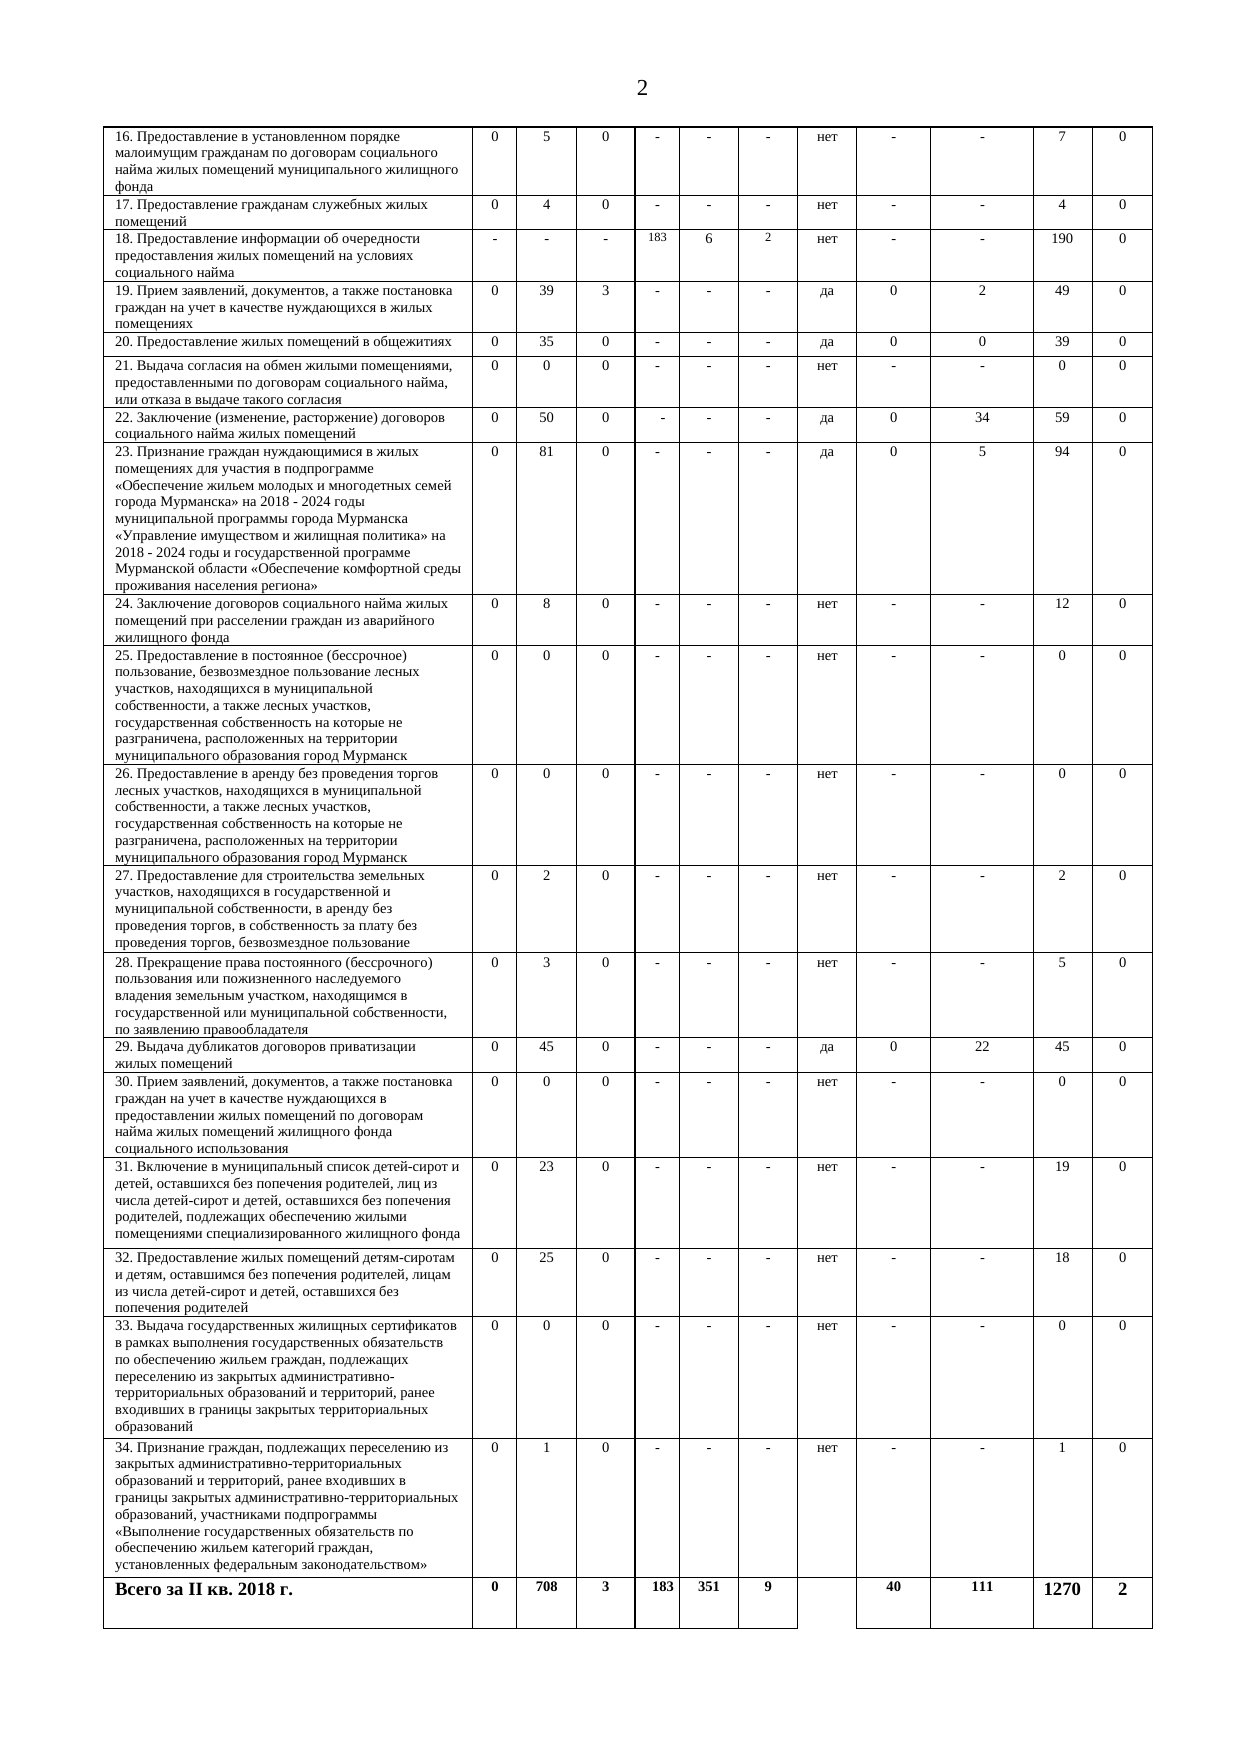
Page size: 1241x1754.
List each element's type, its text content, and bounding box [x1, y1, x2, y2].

table_cell 16. Предоставление в установленном порядке малоимущим гражданам по договорам социального найма жилых помещений муниципального жилищного фонда [104, 128, 472, 194]
table_cell 0 [1093, 595, 1152, 645]
table_cell 1270 [1034, 1578, 1092, 1627]
table_cell 183 [636, 1578, 679, 1627]
table_cell 9 [739, 1578, 797, 1627]
table_cell 0 [1034, 1317, 1092, 1437]
table_cell 0 [577, 443, 634, 594]
table_cell - [636, 1317, 679, 1437]
table_cell - [857, 230, 930, 281]
table_cell 21. Выдача согласия на обмен жилыми помещениями, предоставленными по договорам социального найма, или отказа в выдаче такого согласия [104, 357, 472, 407]
table_cell - [931, 128, 1033, 194]
table_cell 0 [577, 128, 634, 194]
table_cell 0 [1034, 357, 1092, 407]
table_cell 94 [1034, 443, 1092, 594]
table_cell 18. Предоставление информации об очередности предоставления жилых помещений на условиях социального найма [104, 230, 472, 281]
table_cell 8 [517, 595, 576, 645]
table_cell 22. Заключение (изменение, расторжение) договоров социального найма жилых помещений [104, 408, 472, 442]
table_cell 0 [473, 1073, 516, 1157]
table_cell 34 [931, 408, 1033, 442]
table_cell 0 [473, 196, 516, 229]
table_cell нет [798, 357, 856, 407]
table_cell - [739, 1439, 797, 1577]
table_cell 0 [577, 953, 634, 1037]
table_cell нет [798, 1317, 856, 1437]
table_cell да [798, 443, 856, 594]
table_cell 0 [473, 646, 516, 764]
table_cell 0 [473, 408, 516, 442]
table_cell 0 [1093, 1439, 1152, 1577]
table_cell 0 [577, 866, 634, 952]
table_cell нет [798, 595, 856, 645]
table_cell нет [798, 765, 856, 865]
table_cell - [931, 230, 1033, 281]
table_cell 0 [577, 646, 634, 764]
table_cell 6 [680, 230, 738, 281]
table_cell 34. Признание граждан, подлежащих переселению из закрытых административно-территориальных образований и территорий, ранее входивших в границы закрытых административно-территориальных образований, участниками подпрограммы «Выполнение государственных обязательств по обеспечению жильем категорий граждан, установленных федеральным законодательством» [104, 1439, 472, 1577]
table_cell 2 [1093, 1578, 1152, 1627]
table_cell - [680, 282, 738, 332]
table_cell - [636, 765, 679, 865]
table_cell нет [798, 1439, 856, 1577]
table_cell 19 [1034, 1158, 1092, 1248]
table_cell нет [798, 196, 856, 229]
table_cell 0 [1093, 333, 1152, 356]
table_cell - [636, 1439, 679, 1577]
table_cell 0 [473, 765, 516, 865]
table_cell - [680, 357, 738, 407]
table_cell 0 [473, 595, 516, 645]
table_cell - [931, 1249, 1033, 1316]
table_cell 2 [739, 230, 797, 281]
table_cell 0 [577, 1439, 634, 1577]
table_cell - [680, 765, 738, 865]
table_cell 23 [517, 1158, 576, 1248]
table_cell 39 [517, 282, 576, 332]
table_cell - [739, 953, 797, 1037]
table_cell - [636, 408, 679, 442]
table_cell - [636, 646, 679, 764]
table_cell 33. Выдача государственных жилищных сертификатов в рамках выполнения государственных обязательств по обеспечению жильем граждан, подлежащих переселению из закрытых административно-территориальных образований и территорий, ранее входивших в границы закрытых территориальных образований [104, 1317, 472, 1437]
table_cell 29. Выдача дубликатов договоров приватизации жилых помещений [104, 1038, 472, 1072]
table_cell - [680, 443, 738, 594]
table_cell 0 [1034, 646, 1092, 764]
table_cell 31. Включение в муниципальный список детей-сирот и детей, оставшихся без попечения родителей, лиц из числа детей-сирот и детей, оставшихся без попечения родителей, подлежащих обеспечению жилыми помещениями специализированного жилищного фонда [104, 1158, 472, 1248]
table_cell нет [798, 646, 856, 764]
table_cell 32. Предоставление жилых помещений детям-сиротам и детям, оставшимся без попечения родителей, лицам из числа детей-сирот и детей, оставшихся без попечения родителей [104, 1249, 472, 1316]
table_cell - [739, 765, 797, 865]
table_cell - [739, 595, 797, 645]
table_cell 2 [1034, 866, 1092, 952]
table_cell - [931, 357, 1033, 407]
table_cell 45 [517, 1038, 576, 1072]
table_cell - [931, 1439, 1033, 1577]
table_cell [798, 1578, 856, 1627]
table_cell - [680, 196, 738, 229]
table_cell - [739, 646, 797, 764]
table_cell - [739, 1038, 797, 1072]
table_cell - [931, 1073, 1033, 1157]
table_cell 0 [473, 357, 516, 407]
table_cell - [857, 1073, 930, 1157]
table_cell 0 [473, 1578, 516, 1627]
table_cell 35 [517, 333, 576, 356]
table_cell 0 [577, 357, 634, 407]
table_cell - [636, 1073, 679, 1157]
table_cell 3 [517, 953, 576, 1037]
table_cell - [636, 443, 679, 594]
table_cell 17. Предоставление гражданам служебных жилых помещений [104, 196, 472, 229]
table_cell 0 [1093, 443, 1152, 594]
table_cell - [680, 1249, 738, 1316]
table_cell 0 [517, 1073, 576, 1157]
table_cell 49 [1034, 282, 1092, 332]
table_cell да [798, 282, 856, 332]
table_cell - [857, 357, 930, 407]
table_cell - [636, 357, 679, 407]
table_cell 5 [1034, 953, 1092, 1037]
table_cell 5 [931, 443, 1033, 594]
table_cell - [680, 1317, 738, 1437]
table_cell 26. Предоставление в аренду без проведения торгов лесных участков, находящихся в муниципальной собственности, а также лесных участков, государственная собственность на которые не разграничена, расположенных на территории муниципального образования город Мурманск [104, 765, 472, 865]
table_cell - [931, 866, 1033, 952]
table_cell - [636, 595, 679, 645]
table_cell 0 [931, 333, 1033, 356]
table_cell 59 [1034, 408, 1092, 442]
table_cell - [857, 765, 930, 865]
table_cell 24. Заключение договоров социального найма жилых помещений при расселении граждан из аварийного жилищного фонда [104, 595, 472, 645]
table_cell 19. Прием заявлений, документов, а также постановка граждан на учет в качестве нуждающихся в жилых помещениях [104, 282, 472, 332]
table_cell 50 [517, 408, 576, 442]
table_cell 0 [473, 866, 516, 952]
table_cell - [680, 128, 738, 194]
table_cell - [857, 1158, 930, 1248]
table_cell - [857, 1439, 930, 1577]
table_cell - [739, 1317, 797, 1437]
table_cell 1 [1034, 1439, 1092, 1577]
table_cell нет [798, 230, 856, 281]
table_cell 0 [1093, 1038, 1152, 1072]
table_cell 5 [517, 128, 576, 194]
table_cell 0 [1093, 953, 1152, 1037]
table_cell 0 [473, 333, 516, 356]
table_cell 7 [1034, 128, 1092, 194]
table_cell - [636, 1038, 679, 1072]
table_cell - [636, 1158, 679, 1248]
table_cell 351 [680, 1578, 738, 1627]
table_cell - [857, 1249, 930, 1316]
table_cell 4 [1034, 196, 1092, 229]
table_cell - [636, 128, 679, 194]
table_cell 0 [577, 1038, 634, 1072]
table_cell - [680, 333, 738, 356]
table_cell - [680, 866, 738, 952]
table_cell - [857, 196, 930, 229]
table_cell 0 [577, 1158, 634, 1248]
table_cell - [680, 1439, 738, 1577]
table_cell 23. Признание граждан нуждающимися в жилых помещениях для участия в подпрограмме «Обеспечение жильем молодых и многодетных семей города Мурманска» на 2018 - 2024 годы муниципальной программы города Мурманска «Управление имуществом и жилищная политика» на 2018 - 2024 годы и государственной программе Мурманской области «Обеспечение комфортной среды проживания населения региона» [104, 443, 472, 594]
table_cell 0 [857, 1038, 930, 1072]
table_cell 45 [1034, 1038, 1092, 1072]
table_cell 0 [473, 1317, 516, 1437]
table_cell 0 [577, 408, 634, 442]
table_cell - [931, 953, 1033, 1037]
table_cell - [473, 230, 516, 281]
table_cell - [739, 1073, 797, 1157]
table_cell 2 [931, 282, 1033, 332]
table_cell - [636, 282, 679, 332]
table_cell 0 [517, 357, 576, 407]
table_cell 0 [577, 595, 634, 645]
table_cell 0 [1093, 1158, 1152, 1248]
table_cell 0 [517, 765, 576, 865]
table_cell 0 [577, 1073, 634, 1157]
table_cell 3 [577, 282, 634, 332]
table_cell 0 [1093, 1249, 1152, 1316]
table_cell 0 [1093, 282, 1152, 332]
table_cell 0 [577, 196, 634, 229]
table_cell - [739, 282, 797, 332]
table_cell 3 [577, 1578, 634, 1627]
table_cell 0 [1034, 765, 1092, 865]
table_cell 0 [473, 953, 516, 1037]
table_cell 0 [1093, 230, 1152, 281]
table_cell 40 [857, 1578, 930, 1627]
table_cell - [680, 1158, 738, 1248]
table_cell нет [798, 866, 856, 952]
table_cell - [857, 866, 930, 952]
table_cell нет [798, 128, 856, 194]
table_cell 81 [517, 443, 576, 594]
table_cell 190 [1034, 230, 1092, 281]
table_cell 20. Предоставление жилых помещений в общежитиях [104, 333, 472, 356]
table_cell - [931, 1317, 1033, 1437]
table_cell нет [798, 1158, 856, 1248]
table_cell - [857, 595, 930, 645]
table_cell - [739, 333, 797, 356]
table_cell - [680, 953, 738, 1037]
table_cell - [931, 196, 1033, 229]
table_cell 0 [473, 128, 516, 194]
table_cell 0 [1093, 1073, 1152, 1157]
table_cell 0 [1093, 357, 1152, 407]
table_cell - [739, 866, 797, 952]
table_cell - [636, 196, 679, 229]
table_cell - [931, 1158, 1033, 1248]
table_cell 1 [517, 1439, 576, 1577]
table_cell - [739, 1158, 797, 1248]
table_cell 4 [517, 196, 576, 229]
table_cell 111 [931, 1578, 1033, 1627]
table_cell 0 [473, 282, 516, 332]
table_cell 0 [1093, 866, 1152, 952]
table_cell 0 [473, 1249, 516, 1316]
table_cell - [680, 595, 738, 645]
table_cell да [798, 408, 856, 442]
table_cell 0 [857, 443, 930, 594]
table_cell 0 [1093, 1317, 1152, 1437]
table_cell да [798, 1038, 856, 1072]
table_cell да [798, 333, 856, 356]
table_cell 0 [517, 646, 576, 764]
table_cell - [739, 443, 797, 594]
table_cell - [857, 953, 930, 1037]
table_cell - [577, 230, 634, 281]
table_cell - [857, 1317, 930, 1437]
table_cell - [680, 1073, 738, 1157]
table_cell - [857, 128, 930, 194]
table_cell 0 [1093, 765, 1152, 865]
table_cell 0 [473, 1439, 516, 1577]
table_cell 27. Предоставление для строительства земельных участков, находящихся в государственной и муниципальной собственности, в аренду без проведения торгов, в собственность за плату без проведения торгов, безвозмездное пользование [104, 866, 472, 952]
table_cell 30. Прием заявлений, документов, а также постановка граждан на учет в качестве нуждающихся в предоставлении жилых помещений по договорам найма жилых помещений жилищного фонда социального использования [104, 1073, 472, 1157]
table_cell 2 [517, 866, 576, 952]
table_cell 0 [577, 765, 634, 865]
table_cell - [636, 953, 679, 1037]
table_cell - [931, 595, 1033, 645]
table_cell - [636, 1249, 679, 1316]
table_cell 0 [517, 1317, 576, 1437]
table_cell 28. Прекращение права постоянного (бессрочного) пользования или пожизненного наследуемого владения земельным участком, находящимся в государственной или муниципальной собственности, по заявлению правообладателя [104, 953, 472, 1037]
table_cell - [636, 866, 679, 952]
table_cell 0 [1093, 408, 1152, 442]
table_cell 0 [577, 333, 634, 356]
table_cell Всего за II кв. 2018 г. [104, 1578, 472, 1627]
table_cell 12 [1034, 595, 1092, 645]
table_cell 39 [1034, 333, 1092, 356]
table_cell - [739, 357, 797, 407]
table_cell 0 [1093, 128, 1152, 194]
table_cell - [931, 765, 1033, 865]
table_cell 25 [517, 1249, 576, 1316]
table_cell - [680, 408, 738, 442]
table_cell 0 [857, 333, 930, 356]
table_cell - [857, 646, 930, 764]
table_cell 0 [473, 1158, 516, 1248]
table_cell нет [798, 1249, 856, 1316]
table_cell - [680, 1038, 738, 1072]
table_cell 183 [636, 230, 679, 281]
table_cell - [739, 1249, 797, 1316]
table_cell 18 [1034, 1249, 1092, 1316]
table_cell 0 [857, 282, 930, 332]
table_cell 708 [517, 1578, 576, 1627]
table_cell 0 [1034, 1073, 1092, 1157]
table_cell - [739, 128, 797, 194]
table_cell 0 [577, 1317, 634, 1437]
table_cell - [739, 408, 797, 442]
table_cell - [517, 230, 576, 281]
table_cell 0 [577, 1249, 634, 1316]
table_cell 25. Предоставление в постоянное (бессрочное) пользование, безвозмездное пользование лесных участков, находящихся в муниципальной собственности, а также лесных участков, государственная собственность на которые не разграничена, расположенных на территории муниципального образования город Мурманск [104, 646, 472, 764]
table_cell - [931, 646, 1033, 764]
table_cell - [739, 196, 797, 229]
table_cell - [636, 333, 679, 356]
table_cell 0 [1093, 196, 1152, 229]
table_cell 0 [857, 408, 930, 442]
table_cell нет [798, 1073, 856, 1157]
table_cell 0 [1093, 646, 1152, 764]
table_cell - [680, 646, 738, 764]
table_cell 22 [931, 1038, 1033, 1072]
table_cell 0 [473, 443, 516, 594]
table_cell 0 [473, 1038, 516, 1072]
table_cell нет [798, 953, 856, 1037]
